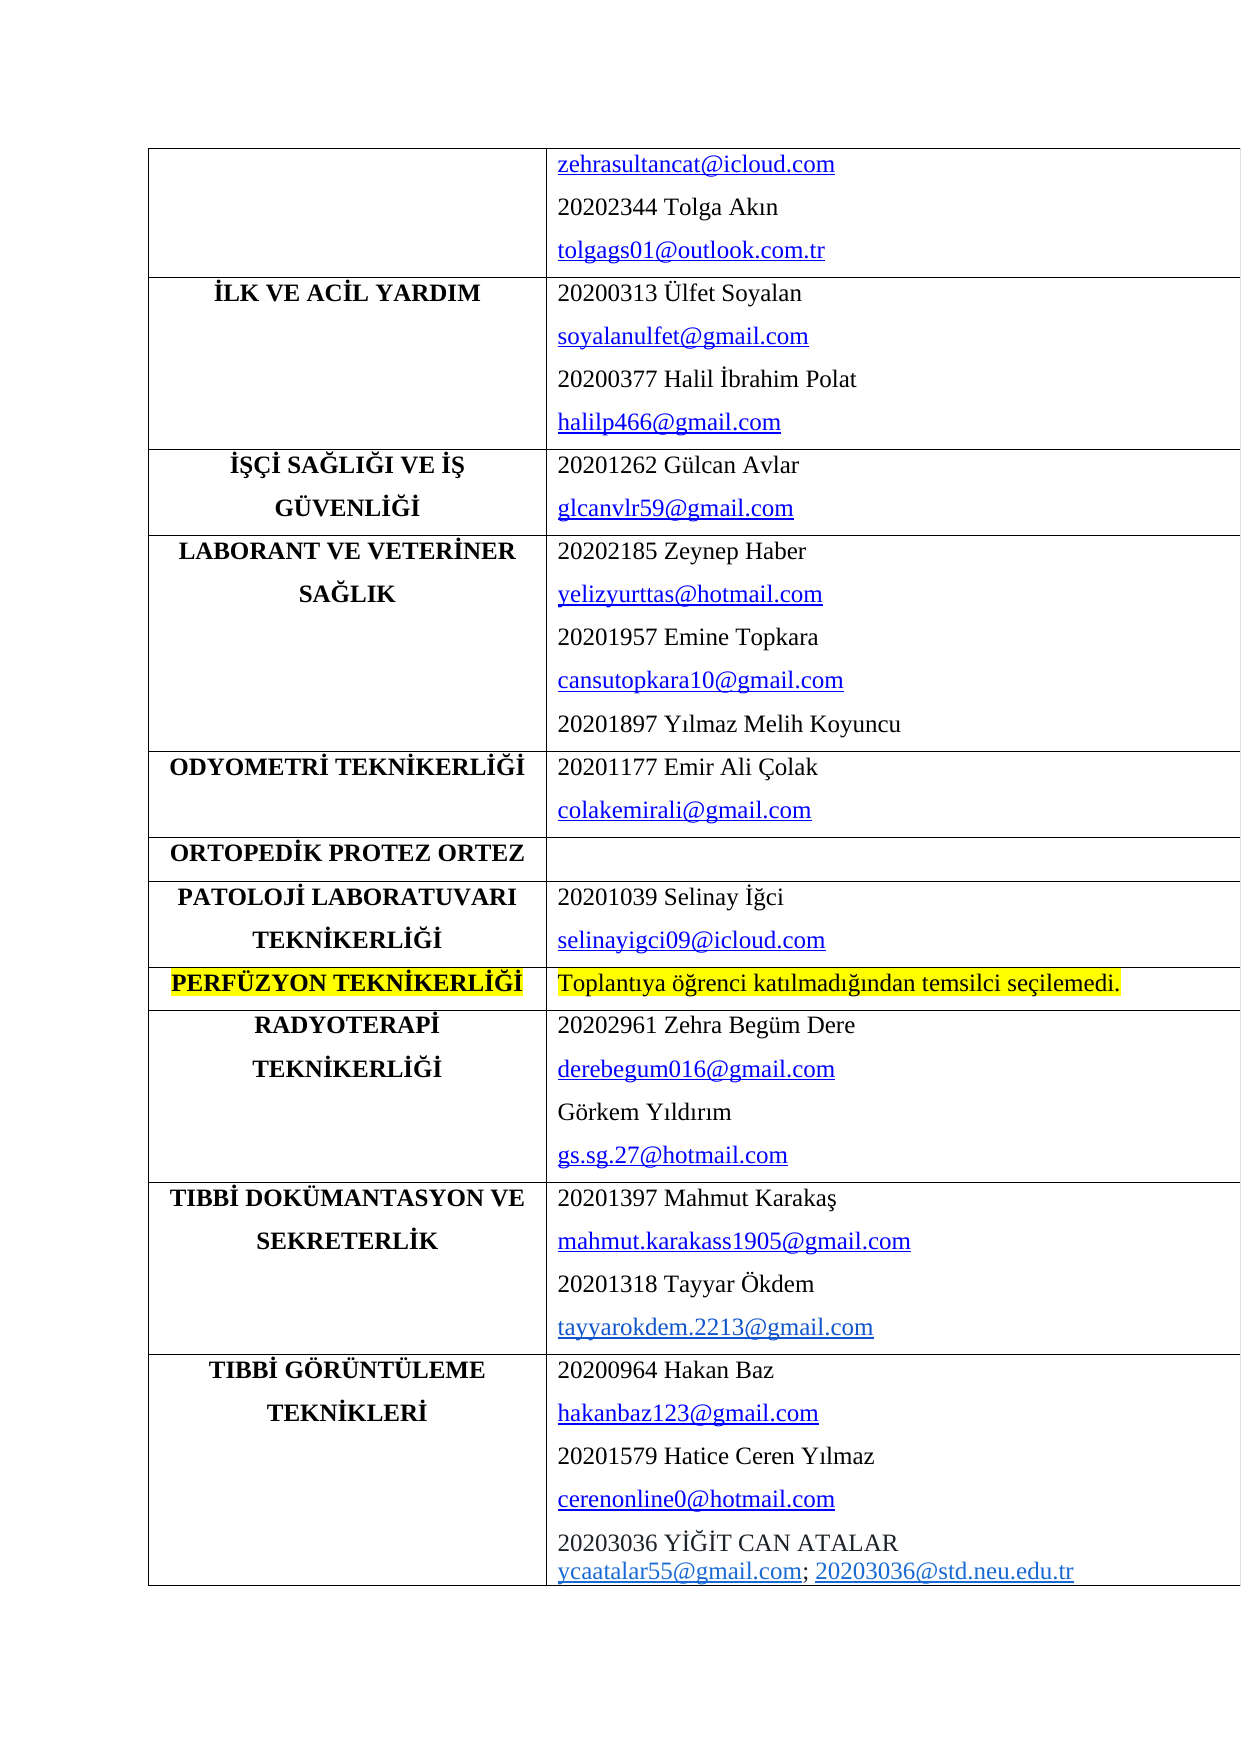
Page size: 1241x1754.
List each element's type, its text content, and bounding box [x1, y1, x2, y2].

table_cell RADYOTERAPİ TEKNİKERLİĞİ [149, 1011, 546, 1182]
table_cell TIBBİ DOKÜMANTASYON VE SEKRETERLİK [149, 1183, 546, 1354]
table_cell PATOLOJİ LABORATUVARI TEKNİKERLİĞİ [149, 882, 546, 967]
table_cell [547, 149, 1240, 277]
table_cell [149, 1355, 546, 1585]
table_cell İŞÇİ SAĞLIĞI VE İŞ GÜVENLİĞİ [149, 450, 546, 535]
table_cell 20201039 Selinay İğci selinayigci09@icloud.com [547, 882, 1240, 967]
table_cell İLK VE ACİL YARDIM [149, 278, 546, 449]
table_cell 20201177 Emir Ali Çolak colakemirali@gmail.com [547, 752, 1240, 837]
table_cell 20201262 Gülcan Avlar glcanvlr59@gmail.com [547, 450, 1240, 535]
table_cell 20202185 Zeynep Haber yelizyurttas@hotmail.com 20201957 Emine Topkara cansutopkara10@gmail.com 20201897 Yılmaz Melih Koyuncu [547, 536, 1240, 751]
table_cell 20201397 Mahmut Karakaş mahmut.karakass1905@gmail.com 20201318 Tayyar Ökdem tayyarokdem.2213@gmail.com [547, 1183, 1240, 1354]
table_cell LABORANT VE VETERİNER SAĞLIK [149, 536, 546, 751]
table_cell ORTOPEDİK PROTEZ ORTEZ [149, 838, 546, 881]
table_cell [547, 838, 1240, 881]
table_cell ODYOMETRİ TEKNİKERLİĞİ [149, 752, 546, 837]
table_cell Toplantıya öğrenci katılmadığından temsilci seçilemedi. [547, 968, 1240, 1009]
table_cell 20200313 Ülfet Soyalan soyalanulfet@gmail.com 20200377 Halil İbrahim Polat halilp466@gmail.com [547, 278, 1240, 449]
table_cell PERFÜZYON TEKNİKERLİĞİ [149, 968, 546, 1009]
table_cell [547, 1355, 1240, 1585]
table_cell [149, 149, 546, 277]
table_cell 20202961 Zehra Begüm Dere derebegum016@gmail.com Görkem Yıldırım gs.sg.27@hotmail.com [547, 1011, 1240, 1182]
